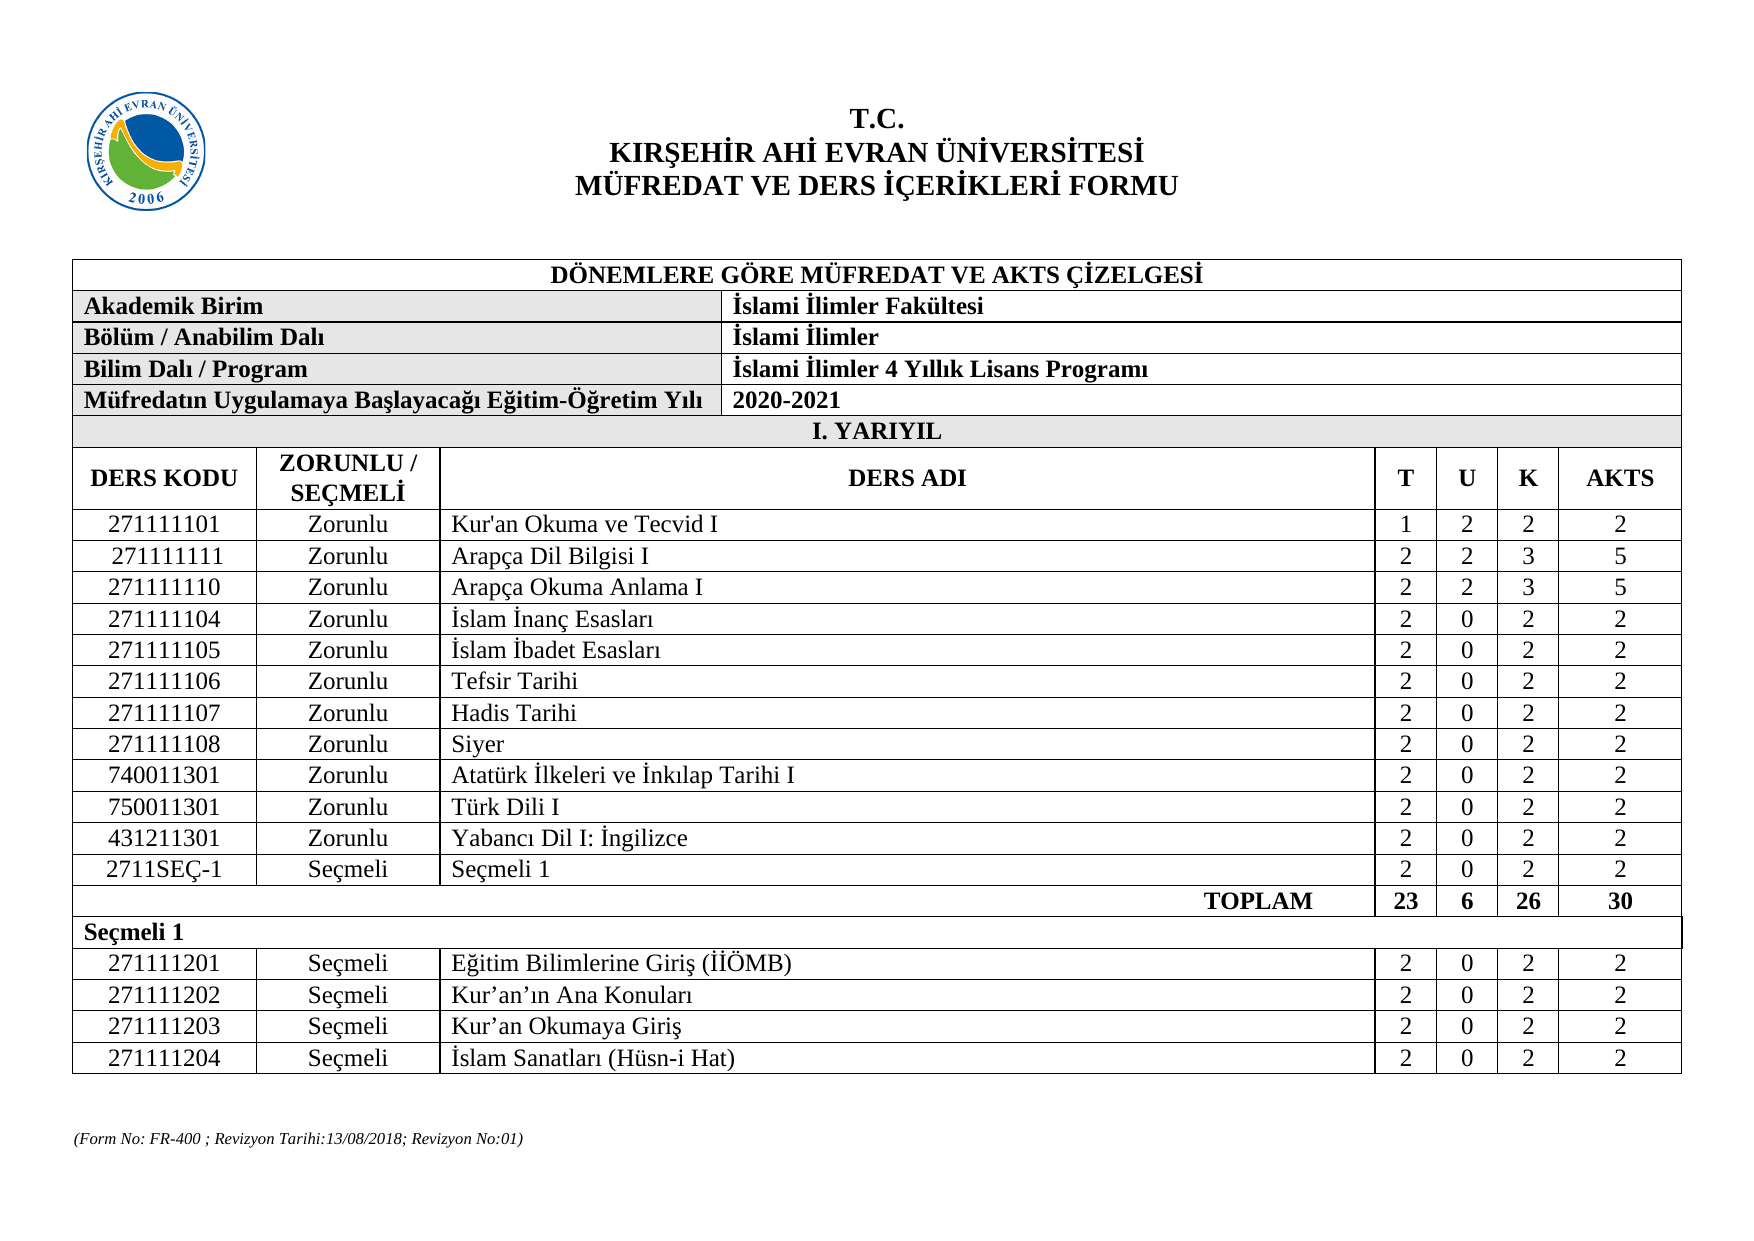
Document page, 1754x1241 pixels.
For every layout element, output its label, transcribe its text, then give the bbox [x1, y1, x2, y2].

table_cell Zorunlu [257, 823, 439, 853]
table_cell 2 [1559, 698, 1681, 728]
table_cell İslami İlimler 4 Yıllık Lisans Programı [722, 354, 1681, 384]
table_cell 2 [1559, 729, 1681, 759]
table_cell Seçmeli [257, 1011, 439, 1042]
table_cell Arapça Okuma Anlama I [441, 572, 1374, 603]
table_cell 0 [1437, 729, 1497, 759]
table_cell İslam Sanatları (Hüsn-i Hat) [441, 1043, 1374, 1073]
table_cell 2 [1498, 760, 1558, 791]
table_cell 2 [1498, 604, 1558, 634]
table_cell 0 [1437, 855, 1497, 885]
table_cell 2 [1559, 1011, 1681, 1042]
table_cell 2 [1498, 949, 1558, 979]
table_cell 1 [1376, 510, 1436, 540]
table_cell 2 [1376, 1011, 1436, 1042]
table_cell Kur’an’ın Ana Konuları [441, 980, 1374, 1010]
table_cell 2 [1559, 949, 1681, 979]
table_cell 2 [1376, 729, 1436, 759]
table_cell Tefsir Tarihi [441, 666, 1374, 697]
table_cell 271111107 [73, 698, 256, 728]
table_cell 271111203 [73, 1011, 256, 1042]
table_cell 3 [1498, 541, 1558, 571]
table_cell 2 [1559, 604, 1681, 634]
table_cell 271111111 [73, 541, 256, 571]
table_cell 2 [1376, 823, 1436, 853]
table_cell 2 [1376, 949, 1436, 979]
table_cell Zorunlu [257, 635, 439, 665]
table_cell 0 [1437, 1043, 1497, 1073]
table_cell Bilim Dalı / Program [73, 354, 721, 384]
table_cell Seçmeli [257, 980, 439, 1010]
table_cell 2 [1559, 760, 1681, 791]
table_cell 23 [1376, 886, 1436, 916]
table_cell Seçmeli 1 [441, 855, 1374, 885]
table_cell DERS KODU [73, 448, 256, 508]
table_cell 0 [1437, 949, 1497, 979]
table_cell 271111201 [73, 949, 256, 979]
table_cell 271111105 [73, 635, 256, 665]
table_cell 2 [1498, 635, 1558, 665]
table_cell 271111110 [73, 572, 256, 603]
table_cell 0 [1437, 980, 1497, 1010]
table_cell 2 [1376, 980, 1436, 1010]
table_cell 750011301 [73, 792, 256, 822]
table_cell 2020-2021 [722, 385, 1681, 415]
table_cell 2 [1376, 855, 1436, 885]
table_cell Zorunlu [257, 698, 439, 728]
picture [86, 92, 206, 211]
table_cell Eğitim Bilimlerine Giriş (İİÖMB) [441, 949, 1374, 979]
table_cell Seçmeli [257, 949, 439, 979]
table_cell 2 [1376, 792, 1436, 822]
table_cell 2 [1376, 698, 1436, 728]
table_cell 2 [1498, 729, 1558, 759]
table_cell 0 [1437, 635, 1497, 665]
table_cell 2 [1376, 760, 1436, 791]
table_cell 2 [1559, 635, 1681, 665]
table_cell Zorunlu [257, 541, 439, 571]
table_cell 271111106 [73, 666, 256, 697]
table_cell 2711SEÇ-1 [73, 855, 256, 885]
table_cell ZORUNLU / SEÇMELİ [257, 448, 439, 508]
table_cell 2 [1376, 666, 1436, 697]
table_cell 2 [1376, 1043, 1436, 1073]
table_cell 2 [1559, 792, 1681, 822]
table_cell 2 [1437, 572, 1497, 603]
table_cell K [1498, 448, 1558, 508]
table_cell Yabancı Dil I: İngilizce [441, 823, 1374, 853]
table_cell Zorunlu [257, 604, 439, 634]
table_cell 26 [1498, 886, 1558, 916]
table_cell 2 [1376, 604, 1436, 634]
table_cell İslam İbadet Esasları [441, 635, 1374, 665]
table_cell 30 [1559, 886, 1681, 916]
table_cell Zorunlu [257, 572, 439, 603]
table_cell Atatürk İlkeleri ve İnkılap Tarihi I [441, 760, 1374, 791]
table_cell 5 [1559, 572, 1681, 603]
table_cell Siyer [441, 729, 1374, 759]
table_cell 2 [1437, 510, 1497, 540]
table_cell AKTS [1559, 448, 1681, 508]
table_cell 0 [1437, 823, 1497, 853]
table_cell 3 [1498, 572, 1558, 603]
table_cell Seçmeli [257, 855, 439, 885]
table_cell Zorunlu [257, 729, 439, 759]
table_cell Müfredatın Uygulamaya Başlayacağı Eğitim-Öğretim Yılı [73, 385, 721, 415]
table_cell Akademik Birim [73, 291, 721, 321]
table_cell 271111202 [73, 980, 256, 1010]
table_cell 2 [1559, 855, 1681, 885]
table_cell U [1437, 448, 1497, 508]
table_cell 6 [1437, 886, 1497, 916]
table_cell 2 [1498, 666, 1558, 697]
table_cell 5 [1559, 541, 1681, 571]
table_cell 0 [1437, 604, 1497, 634]
table_cell 2 [1498, 980, 1558, 1010]
table_cell Bölüm / Anabilim Dalı [73, 323, 721, 353]
table_cell İslami İlimler [722, 323, 1681, 353]
table_cell 2 [1559, 510, 1681, 540]
table_cell Türk Dili I [441, 792, 1374, 822]
table_cell Seçmeli [257, 1043, 439, 1073]
table_cell 0 [1437, 792, 1497, 822]
table_cell 2 [1559, 823, 1681, 853]
table_cell 271111108 [73, 729, 256, 759]
table_cell Kur’an Okumaya Giriş [441, 1011, 1374, 1042]
table_cell 0 [1437, 698, 1497, 728]
table_cell DERS ADI [441, 448, 1374, 508]
table_cell 2 [1376, 572, 1436, 603]
table_cell Zorunlu [257, 666, 439, 697]
table_cell 0 [1437, 666, 1497, 697]
table_cell Arapça Dil Bilgisi I [441, 541, 1374, 571]
table_cell 2 [1437, 541, 1497, 571]
table_cell Zorunlu [257, 510, 439, 540]
table_cell 2 [1498, 510, 1558, 540]
table_header DÖNEMLERE GÖRE MÜFREDAT VE AKTS ÇİZELGESİ [73, 260, 1681, 290]
table_cell Zorunlu [257, 760, 439, 791]
table_cell 2 [1376, 635, 1436, 665]
table_cell 2 [1498, 823, 1558, 853]
table_cell 271111101 [73, 510, 256, 540]
table_cell T [1376, 448, 1436, 508]
table_cell 2 [1376, 541, 1436, 571]
table_cell 271111104 [73, 604, 256, 634]
table_cell Hadis Tarihi [441, 698, 1374, 728]
table_cell 0 [1437, 1011, 1497, 1042]
table_cell İslami İlimler Fakültesi [722, 291, 1681, 321]
table_cell Seçmeli 1 [73, 917, 1681, 947]
table_cell I. YARIYIL [73, 416, 1681, 447]
table_cell 740011301 [73, 760, 256, 791]
table_cell İslam İnanç Esasları [441, 604, 1374, 634]
table_cell 2 [1559, 980, 1681, 1010]
table_cell 2 [1498, 698, 1558, 728]
table_cell TOPLAM [73, 886, 1374, 916]
table_cell 0 [1437, 760, 1497, 791]
table_cell 271111204 [73, 1043, 256, 1073]
table_cell 2 [1498, 1011, 1558, 1042]
table_cell 2 [1498, 855, 1558, 885]
table_cell Kur'an Okuma ve Tecvid I [441, 510, 1374, 540]
table_cell 2 [1498, 792, 1558, 822]
table_cell 431211301 [73, 823, 256, 853]
table_cell Zorunlu [257, 792, 439, 822]
table_cell 2 [1498, 1043, 1558, 1073]
table_cell 2 [1559, 666, 1681, 697]
table_cell 2 [1559, 1043, 1681, 1073]
